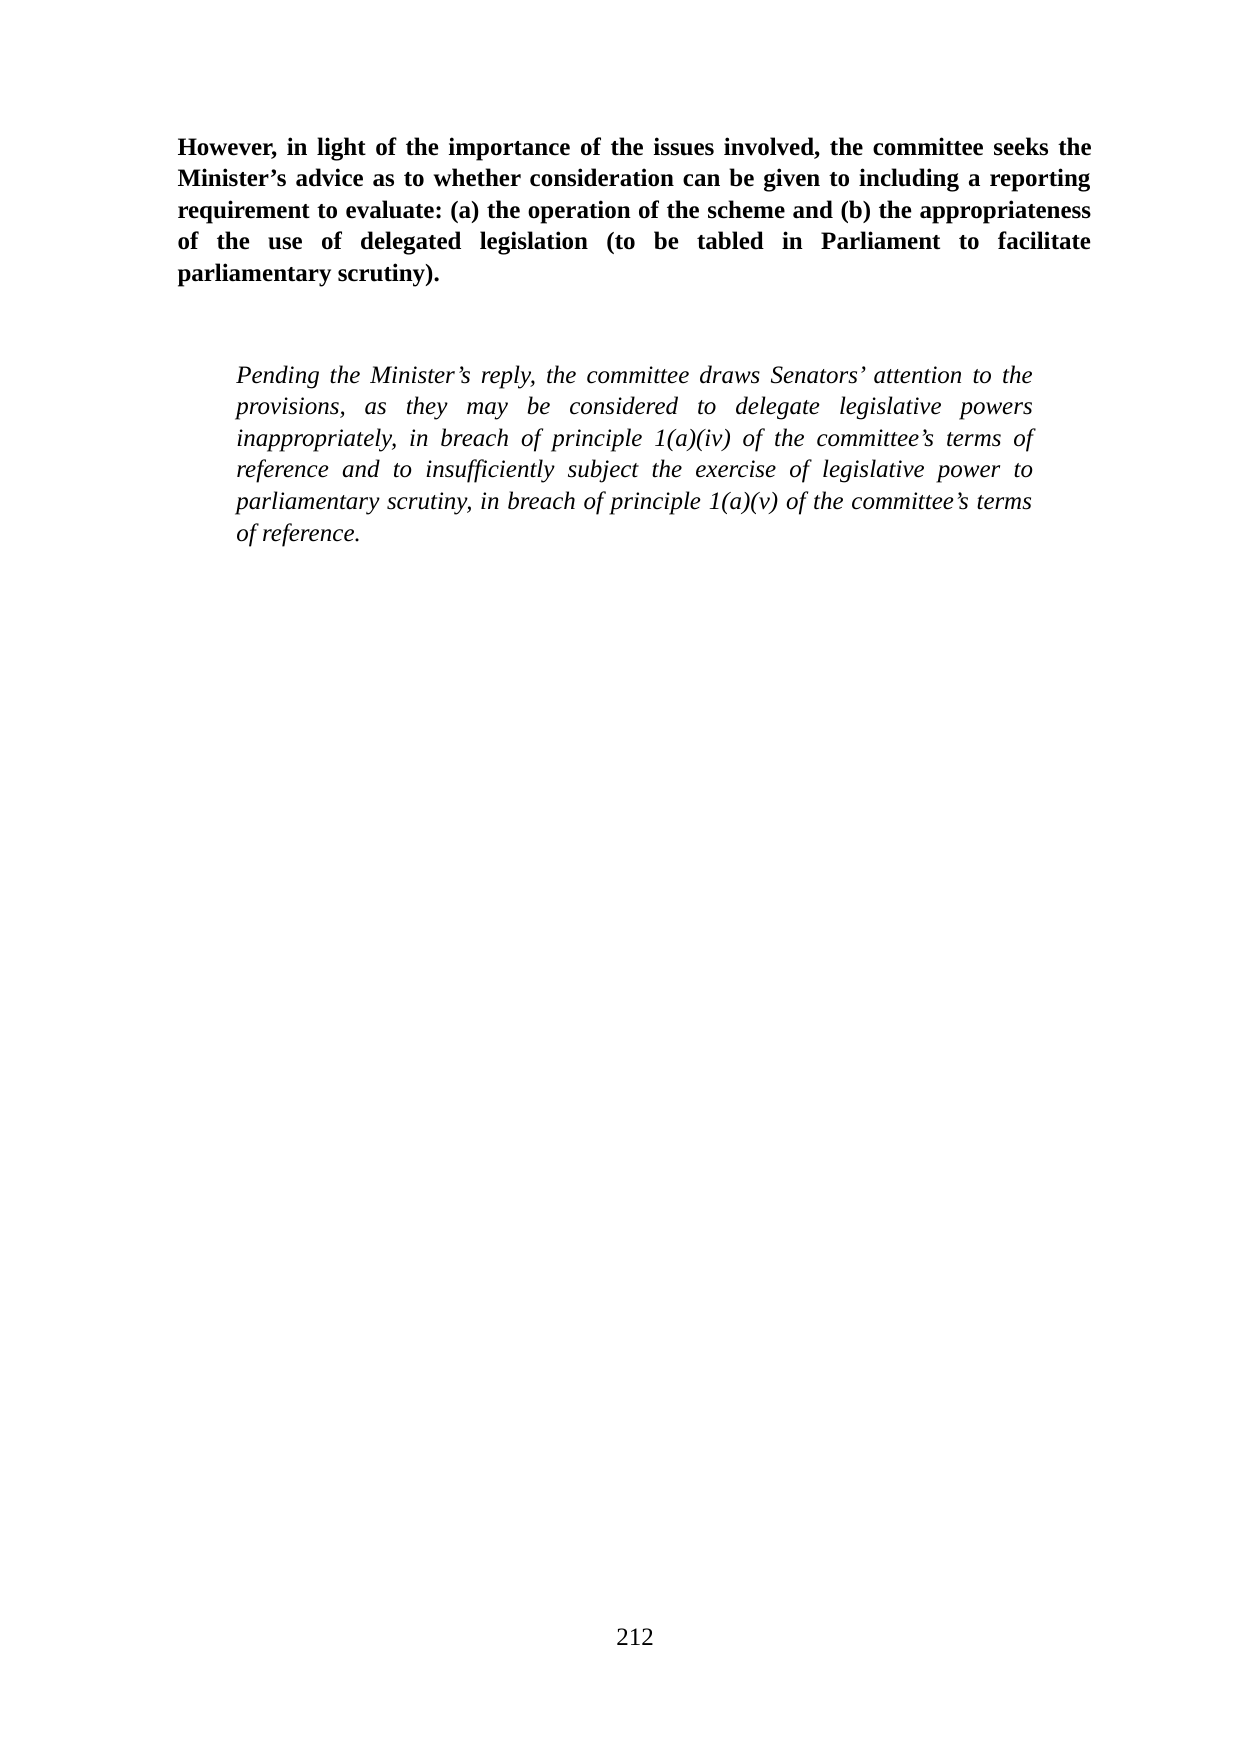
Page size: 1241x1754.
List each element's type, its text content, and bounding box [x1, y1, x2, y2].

text However, in light of the importance of the issues involved, the committee seeks the Minister’s advice as to whether consideration can be given to including a reporting requirement to evaluate: (a) the operation of the scheme and (b) the appropriateness of the use of delegated legislation (to be tabled in Parliament to facilitate parliamentary scrutiny). [177, 132, 1092, 287]
text Pending the Minister’s reply, the committee draws Senators’ attention to the provisions, as they may be considered to delegate legislative powers inappropriately, in breach of principle 1(a)(iv) of the committee’s terms of reference and to insufficiently subject the exercise of legislative power to parliamentary scrutiny, in breach of principle 1(a)(v) of the committee’s terms of reference. [236, 360, 1033, 546]
